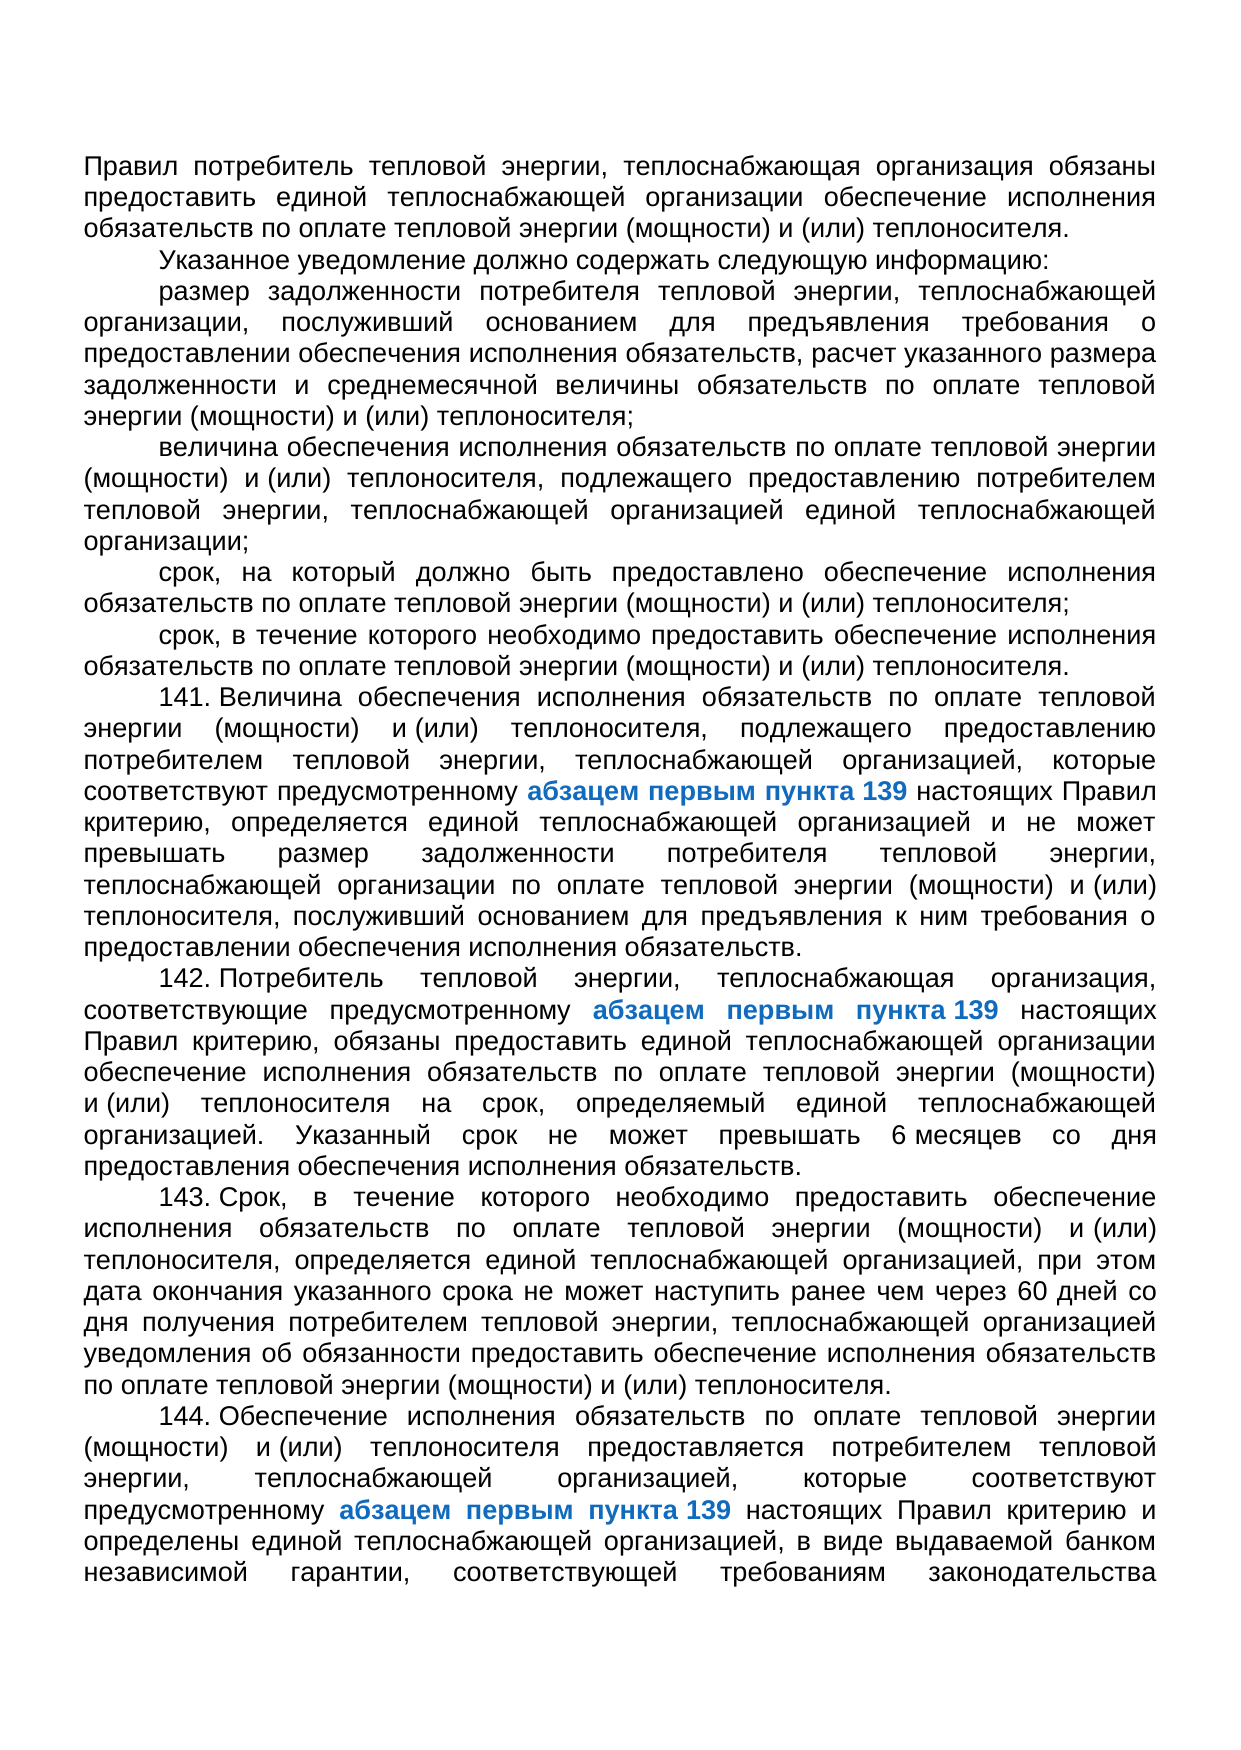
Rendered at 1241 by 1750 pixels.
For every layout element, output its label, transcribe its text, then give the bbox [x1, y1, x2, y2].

text 142. Потребитель тепловой энергии, теплоснабжающая организация, соответствующие предусмотренному абзацем первым пункта 139 настоящих Правил критерию, обязаны предоставить единой теплоснабжающей организации обеспечение исполнения обязательств по оплате тепловой энергии (мощности) и (или) теплоносителя на срок, определяемый единой теплоснабжающей организацией. Указанный срок не может превышать 6 месяцев со дня предоставления обеспечения исполнения обязательств. [83, 962, 1157, 1181]
text размер задолженности потребителя тепловой энергии, теплоснабжающей организации, послуживший основанием для предъявления требования о предоставлении обеспечения исполнения обязательств, расчет указанного размера задолженности и среднемесячной величины обязательств по оплате тепловой энергии (мощности) и (или) теплоносителя; [83, 275, 1157, 431]
text величина обеспечения исполнения обязательств по оплате тепловой энергии (мощности) и (или) теплоносителя, подлежащего предоставлению потребителем тепловой энергии, теплоснабжающей организацией единой теплоснабжающей организации; [83, 431, 1157, 556]
text Указанное уведомление должно содержать следующую информацию: [83, 244, 1157, 275]
text 143. Срок, в течение которого необходимо предоставить обеспечение исполнения обязательств по оплате тепловой энергии (мощности) и (или) теплоносителя, определяется единой теплоснабжающей организацией, при этом дата окончания указанного срока не может наступить ранее чем через 60 дней со дня получения потребителем тепловой энергии, теплоснабжающей организацией уведомления об обязанности предоставить обеспечение исполнения обязательств по оплате тепловой энергии (мощности) и (или) теплоносителя. [83, 1181, 1157, 1400]
text срок, на который должно быть предоставлено обеспечение исполнения обязательств по оплате тепловой энергии (мощности) и (или) теплоносителя; [83, 556, 1157, 619]
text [83, 1400, 1157, 1587]
text срок, в течение которого необходимо предоставить обеспечение исполнения обязательств по оплате тепловой энергии (мощности) и (или) теплоносителя. [83, 619, 1157, 681]
text 141. Величина обеспечения исполнения обязательств по оплате тепловой энергии (мощности) и (или) теплоносителя, подлежащего предоставлению потребителем тепловой энергии, теплоснабжающей организацией, которые соответствуют предусмотренному абзацем первым пункта 139 настоящих Правил критерию, определяется единой теплоснабжающей организацией и не может превышать размер задолженности потребителя тепловой энергии, теплоснабжающей организации по оплате тепловой энергии (мощности) и (или) теплоносителя, послуживший основанием для предъявления к ним требования о предоставлении обеспечения исполнения обязательств. [83, 681, 1157, 962]
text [83, 150, 1157, 244]
